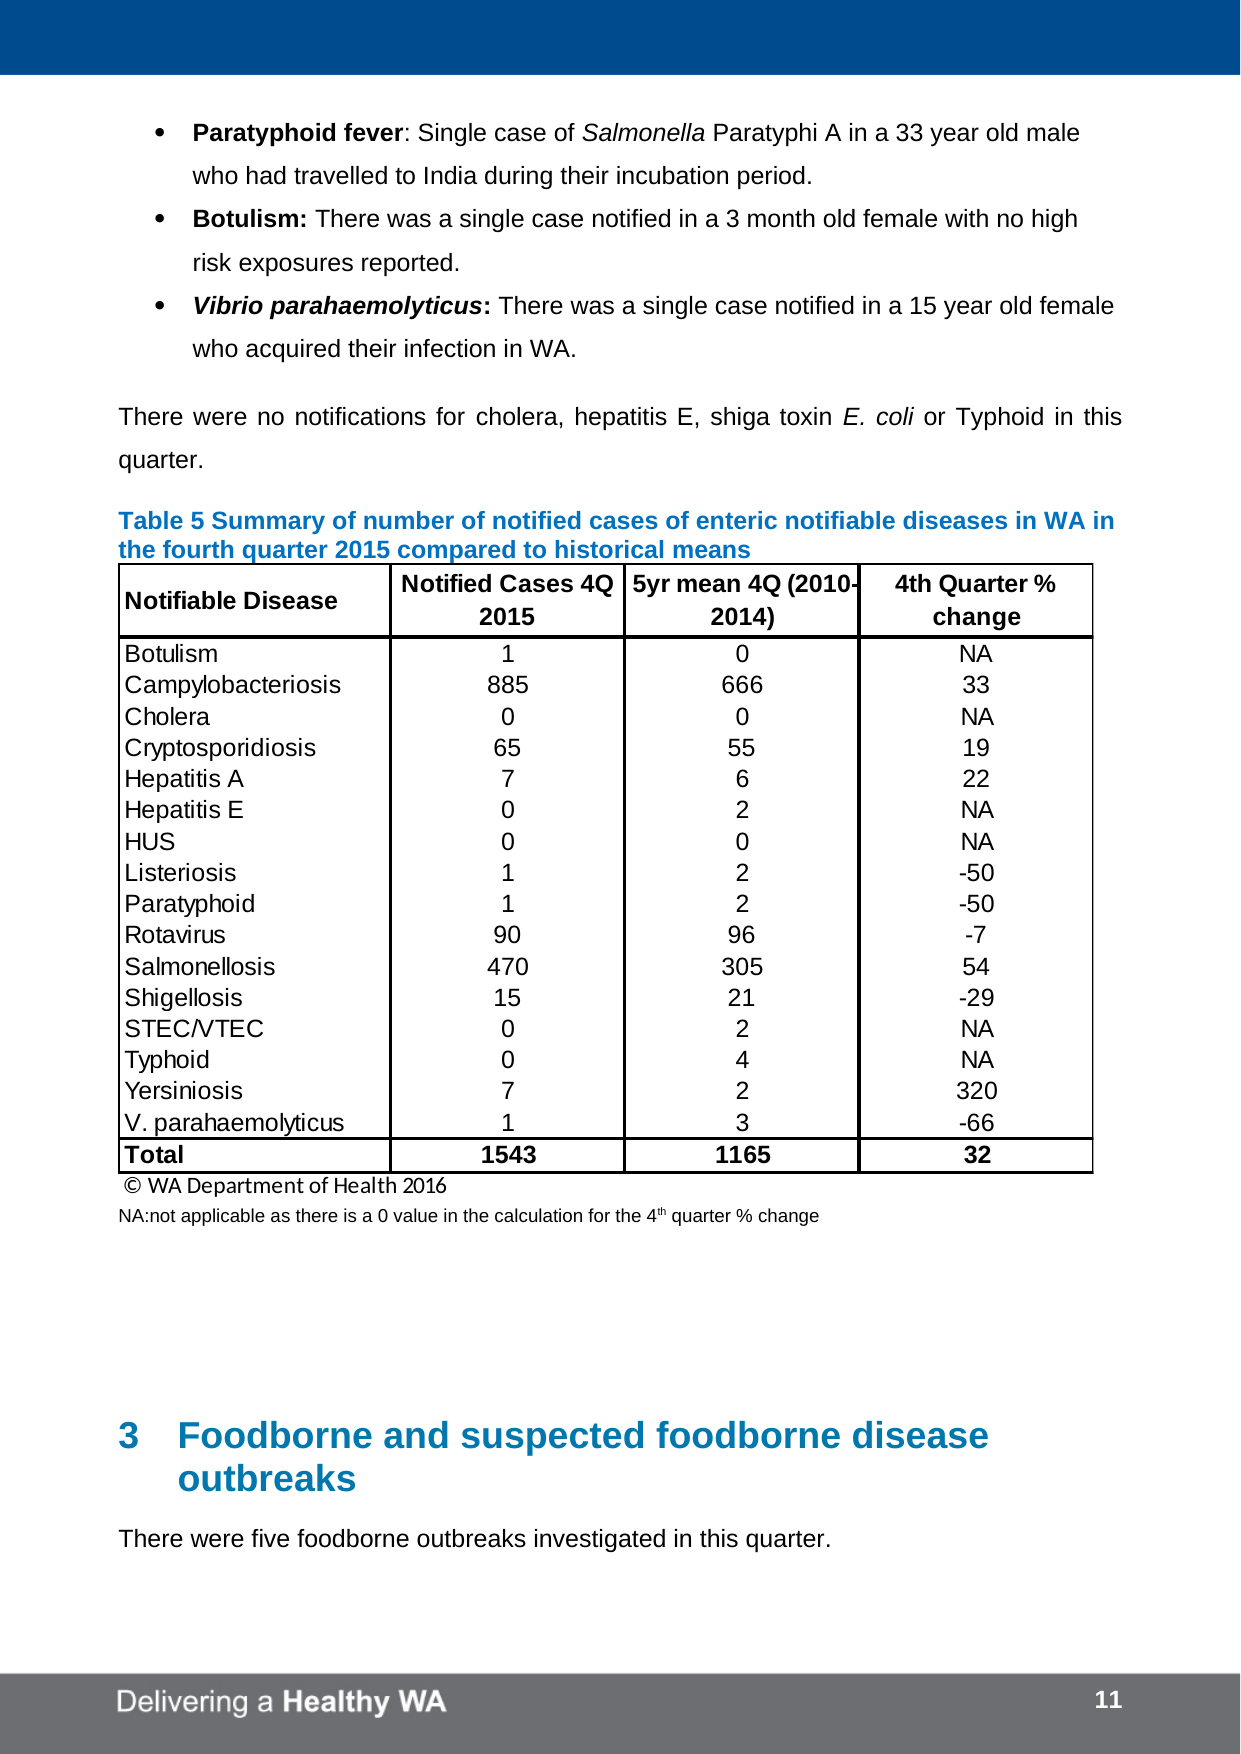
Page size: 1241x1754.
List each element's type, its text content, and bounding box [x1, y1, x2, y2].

subtitle Foodborne and suspected foodborne disease outbreaks [118, 1413, 1122, 1499]
text NA:not applicable as there is a 0 value in the calculation for the 4th quarter % change [118, 1205, 1122, 1227]
list Paratyphoid fever: Single case of Salmonella Paratyphi A in a 33 year old male who had travelled to India during their incubation period. [155, 118, 1122, 190]
text There were no notifications for cholera, hepatitis E, shiga toxin E. coli or Typhoid in this quarter. [118, 402, 1122, 474]
text Table 5 Summary of number of notified cases of enteric notifiable diseases in WA in the fourth quarter 2015 compared to historical means [118, 506, 1122, 564]
text There were five foodborne outbreaks investigated in this quarter. [118, 1524, 1122, 1553]
list Vibrio parahaemolyticus: There was a single case notified in a 15 year old female who acquired their infection in WA. [155, 291, 1122, 363]
picture [0, 0, 1241, 1754]
list Botulism: There was a single case notified in a 3 month old female with no high risk exposures reported. [155, 204, 1122, 276]
